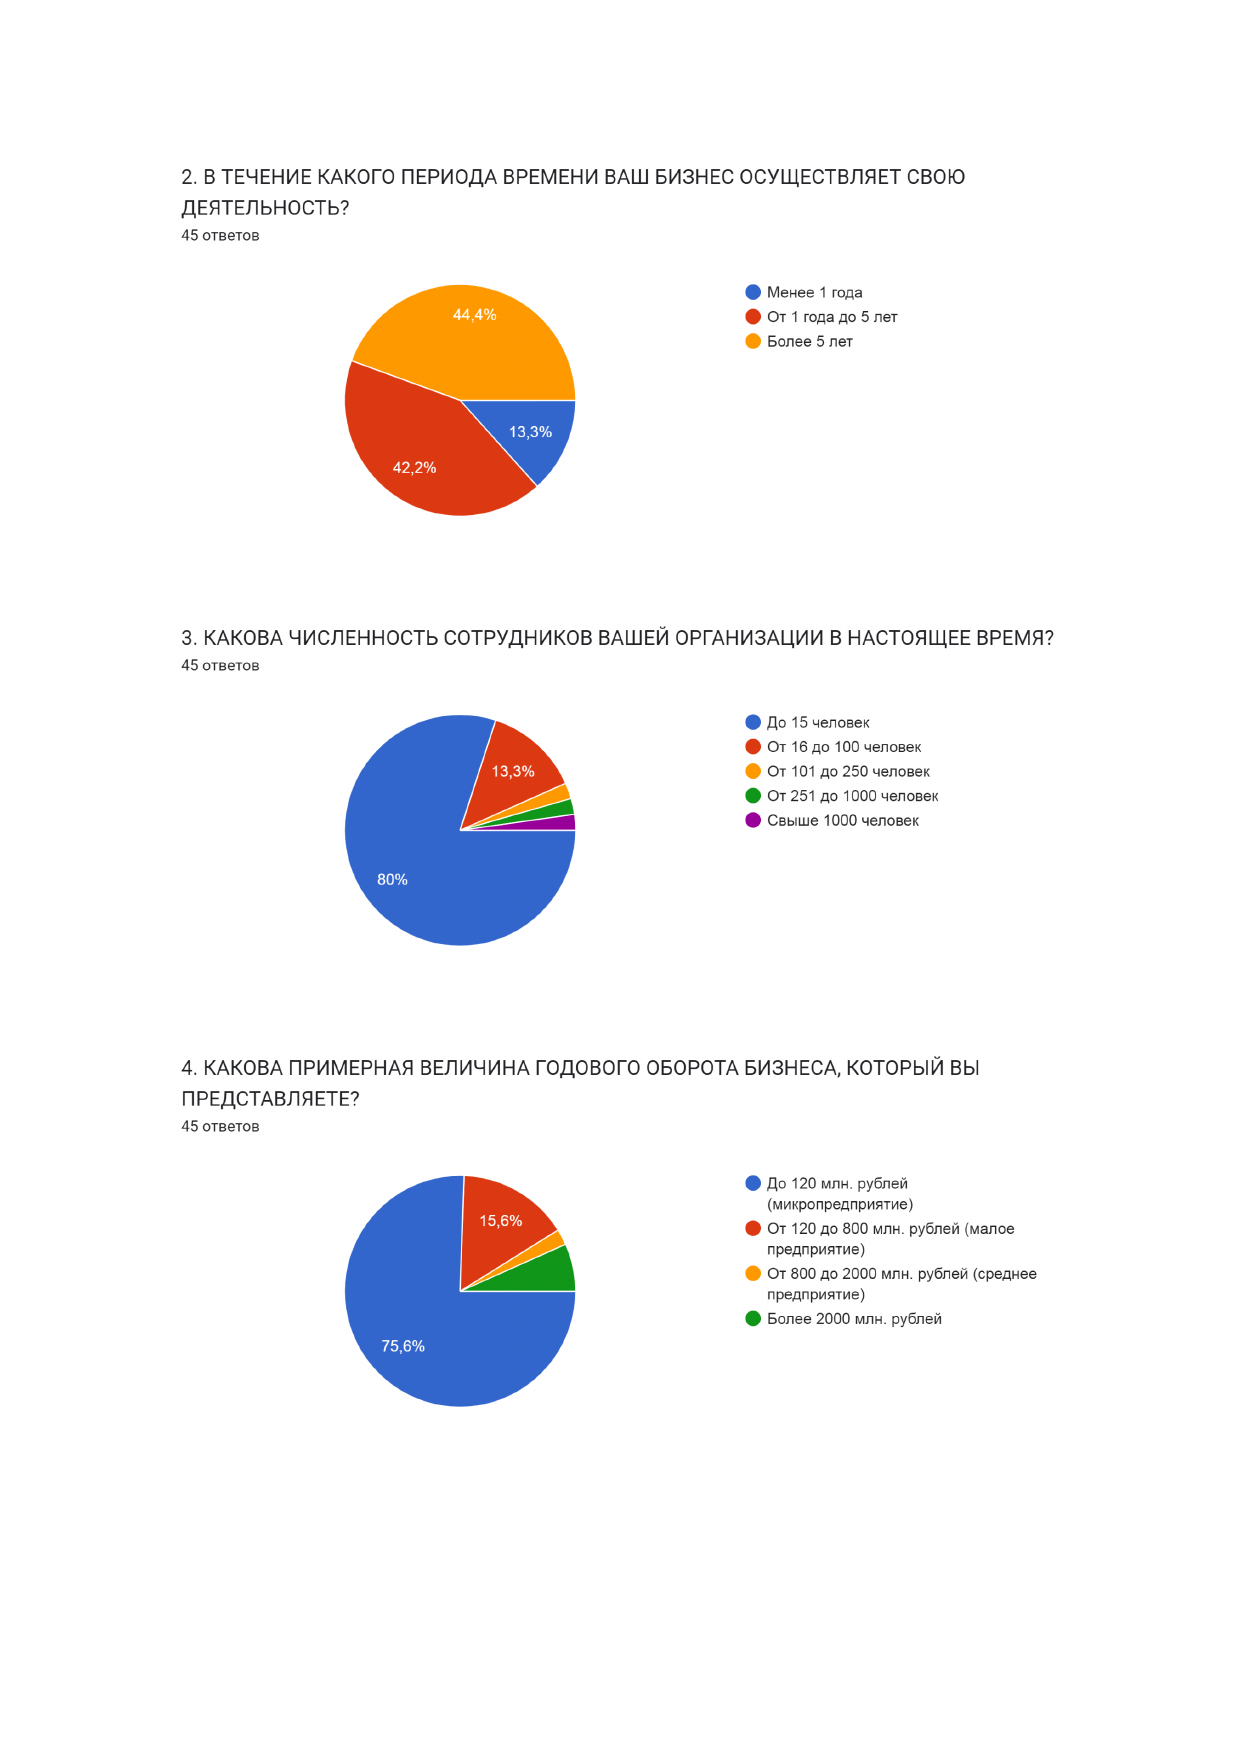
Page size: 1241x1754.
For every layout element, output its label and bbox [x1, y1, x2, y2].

picture [150, 1023, 1091, 1451]
picture [150, 132, 1091, 560]
picture [150, 594, 1091, 990]
